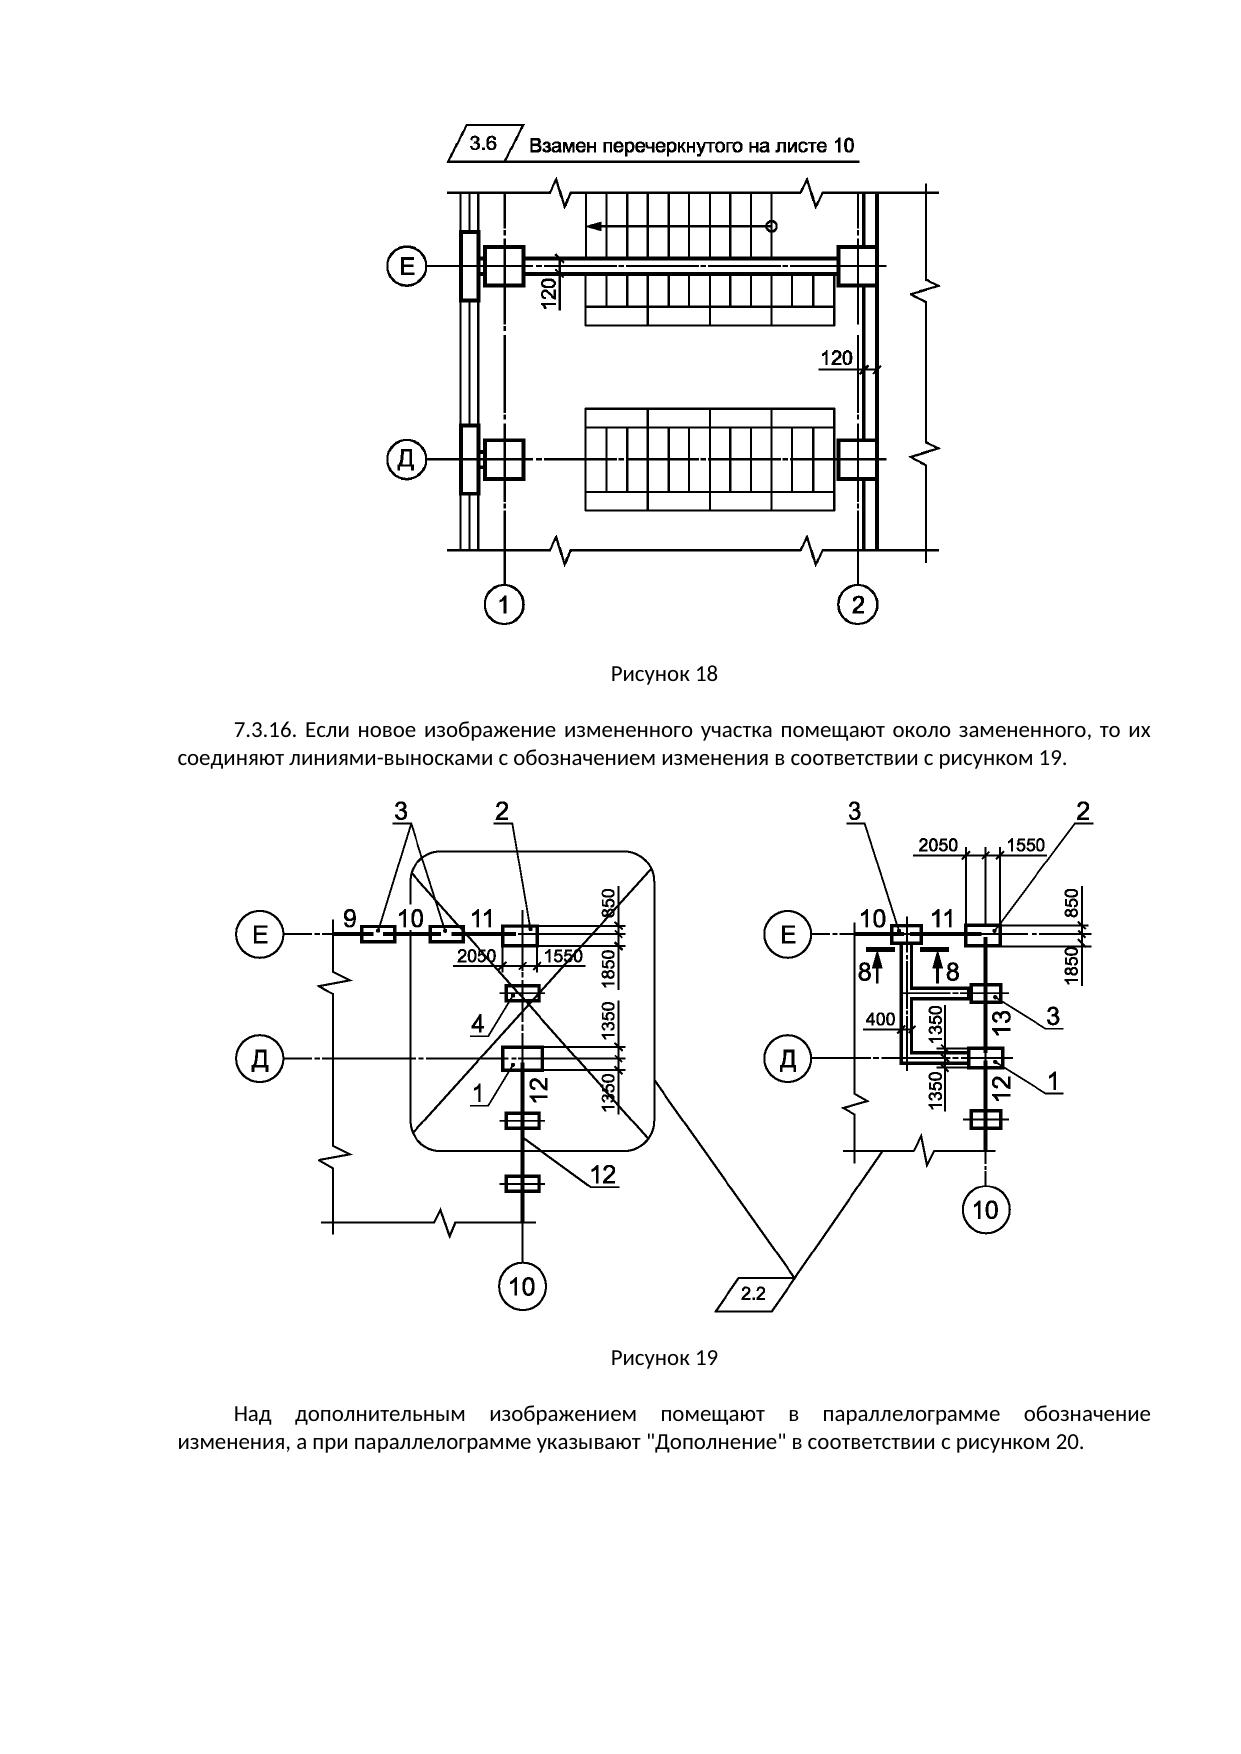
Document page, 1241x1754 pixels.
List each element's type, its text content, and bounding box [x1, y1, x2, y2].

text 7.3.16. Если новое изображение измененного участка помещают около замененного, то их соединяют линиями-выносками с обозначением изменения в соответствии с рисунком 19. [177, 715, 1152, 771]
text Над дополнительным изображением помещают в параллелограмме обозначение изменения, а при параллелограмме указывают "Дополнение" в соответствии с рисунком 20. [177, 1399, 1152, 1455]
text Рисунок 18 [177, 659, 1152, 687]
picture [380, 118, 949, 631]
text Рисунок 19 [177, 1343, 1152, 1371]
picture [230, 798, 1099, 1316]
